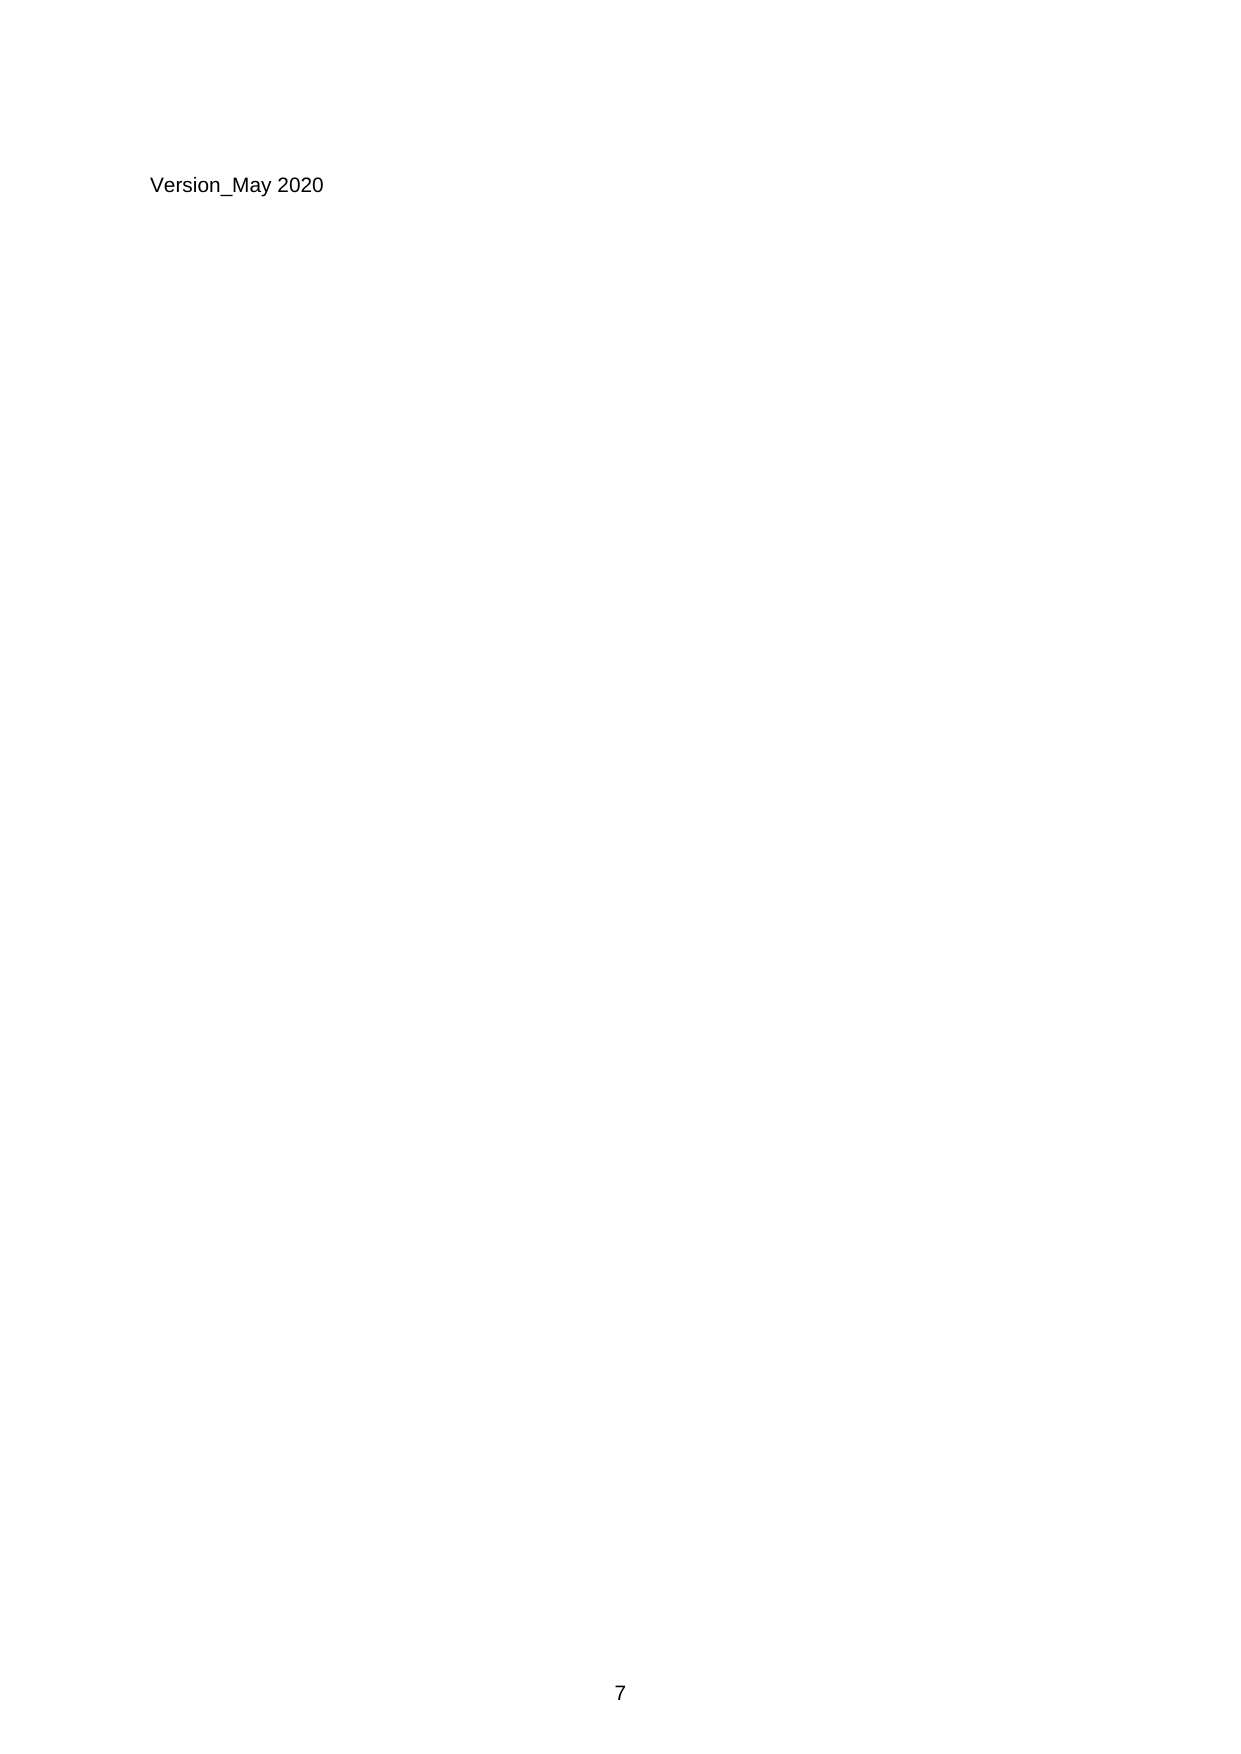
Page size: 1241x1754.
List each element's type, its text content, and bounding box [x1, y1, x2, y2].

text Version_May 2020 [150, 173, 1090, 197]
